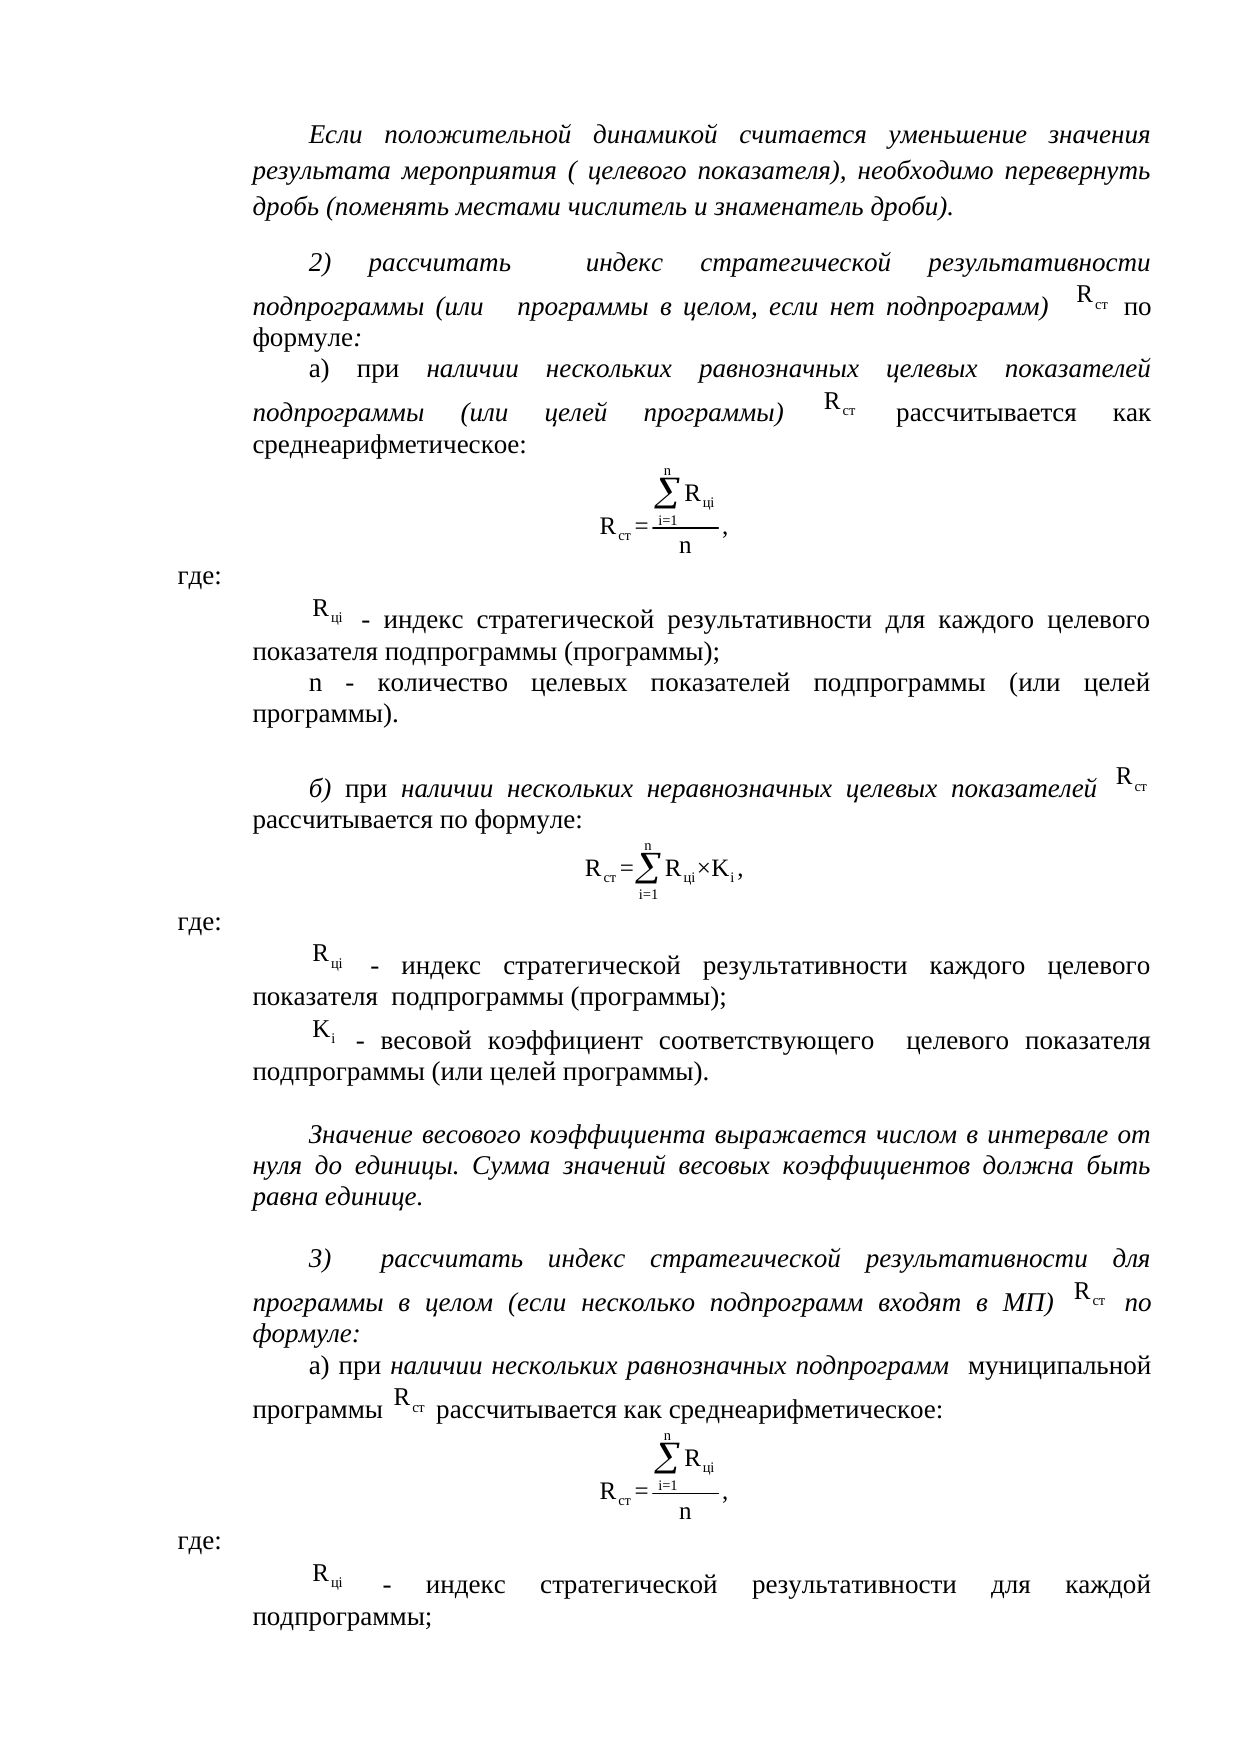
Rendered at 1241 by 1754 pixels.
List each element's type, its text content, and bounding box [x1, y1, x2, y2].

text 2) рассчитать индекс стратегической результативности подпрограммы (или программы в целом, если нет подпрограмм) по формуле: [252, 246, 1152, 352]
text где: [177, 559, 1152, 591]
text б) при наличии нескольких неравнозначных целевых показателей рассчитывается по формуле: [252, 759, 1152, 834]
text - индекс стратегической результативности для каждого целевого показателя подпрограммы (программы); [252, 591, 1152, 666]
text 3) рассчитать индекс стратегической результативности для программы в целом (если несколько подпрограмм входят в МП) по формуле: [252, 1242, 1152, 1349]
text n - количество целевых показателей подпрограммы (или целей программы). [252, 666, 1152, 728]
text Значение весового коэффициента выражается числом в интервале от нуля до единицы. Сумма значений весовых коэффициентов должна быть равна единице. [252, 1118, 1152, 1211]
text Если положительной динамикой считается уменьшение значения результата мероприятия ( целевого показателя), необходимо перевернуть дробь (поменять местами числитель и знаменатель дроби). [252, 118, 1152, 221]
text - индекс стратегической результативности для каждой подпрограммы; [252, 1556, 1152, 1631]
text где: [177, 905, 1152, 936]
text а) при наличии нескольких равнозначных целевых показателей подпрограммы (или целей программы) рассчитывается как среднеарифметическое: [252, 352, 1152, 459]
text - индекс стратегической результативности каждого целевого показателя подпрограммы (программы); [252, 936, 1152, 1011]
text - весовой коэффициент соответствующего целевого показателя подпрограммы (или целей программы). [252, 1011, 1152, 1087]
text а) при наличии нескольких равнозначных подпрограмм муниципальной программы рассчитывается как среднеарифметическое: [252, 1349, 1152, 1424]
text где: [177, 1524, 1152, 1556]
